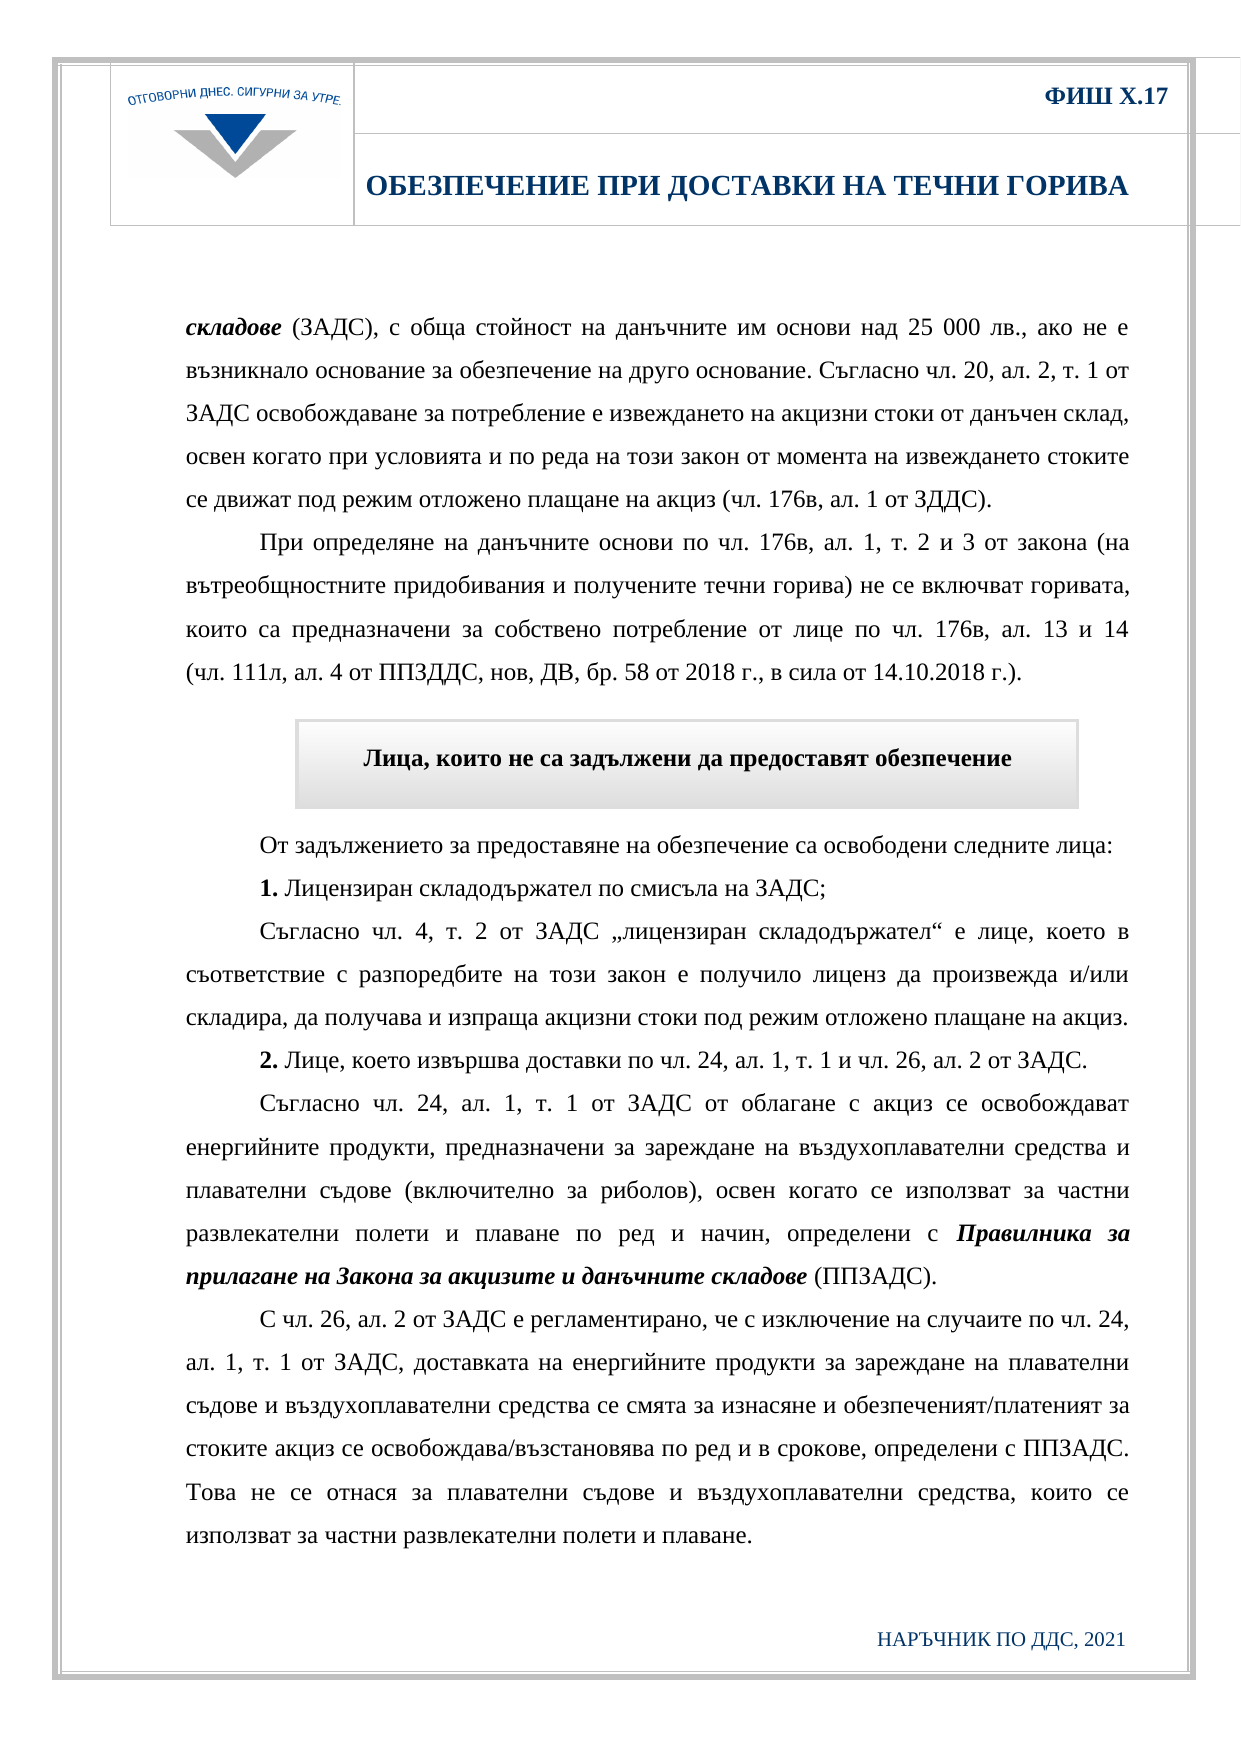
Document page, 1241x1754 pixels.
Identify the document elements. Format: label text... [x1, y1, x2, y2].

text С чл. 26, ал. 2 от ЗАДС е регламентирано, че с изключение на случаите по чл. 24, ал. 1, т. 1 от ЗАДС, доставката на енергийните продукти за зареждане на плавателни съдове и въздухоплавателни средства се смята за изнасяне и обезпеченият/платеният за стоките акциз се освобождава/възстановява по ред и в срокове, определени с ППЗАДС. Това не се отнася за плавателни съдове и въздухоплавателни средства, които се използват за частни развлекателни полети и плаване. [186, 1304, 1130, 1548]
text При определяне на данъчните основи по чл. 176в, ал. 1, т. 2 и 3 от закона (на вътреобщностните придобивания и получените течни горива) не се включват горивата, които са предназначени за собствено потребление от лице по чл. 176в, ал. 13 и 14 (чл. 111л, ал. 4 от ППЗДДС, нов, ДВ, бр. 58 от 2018 г., в сила от 14.10.2018 г.). [186, 527, 1130, 686]
text 1. Лицензиран складодържател по смисъла на ЗАДС; [186, 873, 1130, 902]
text 2. Лице, което извършва доставки по чл. 24, ал. 1, т. 1 и чл. 26, ал. 2 от ЗАДС. [186, 1045, 1130, 1074]
text От задължението за предоставяне на обезпечение са освободени следните лица: [186, 830, 1130, 858]
text Съгласно чл. 24, ал. 1, т. 1 от ЗАДС от облагане с акциз се освобождават енергийните продукти, предназначени за зареждане на въздухоплавателни средства и плавателни съдове (включително за риболов), освен когато се използват за частни развлекателни полети и плаване по ред и начин, определени с Правилника за прилагане на Закона за акцизите и данъчните складове (ППЗАДС). [186, 1088, 1130, 1290]
picture [128, 87, 341, 178]
text Съгласно чл. 4, т. 2 от ЗАДС „лицензиран складодържател“ е лице, което в съответствие с разпоредбите на този закон е получило лиценз да произвежда и/или складира, да получава и изпраща акцизни стоки под режим отложено плащане на акциз. [186, 916, 1130, 1031]
